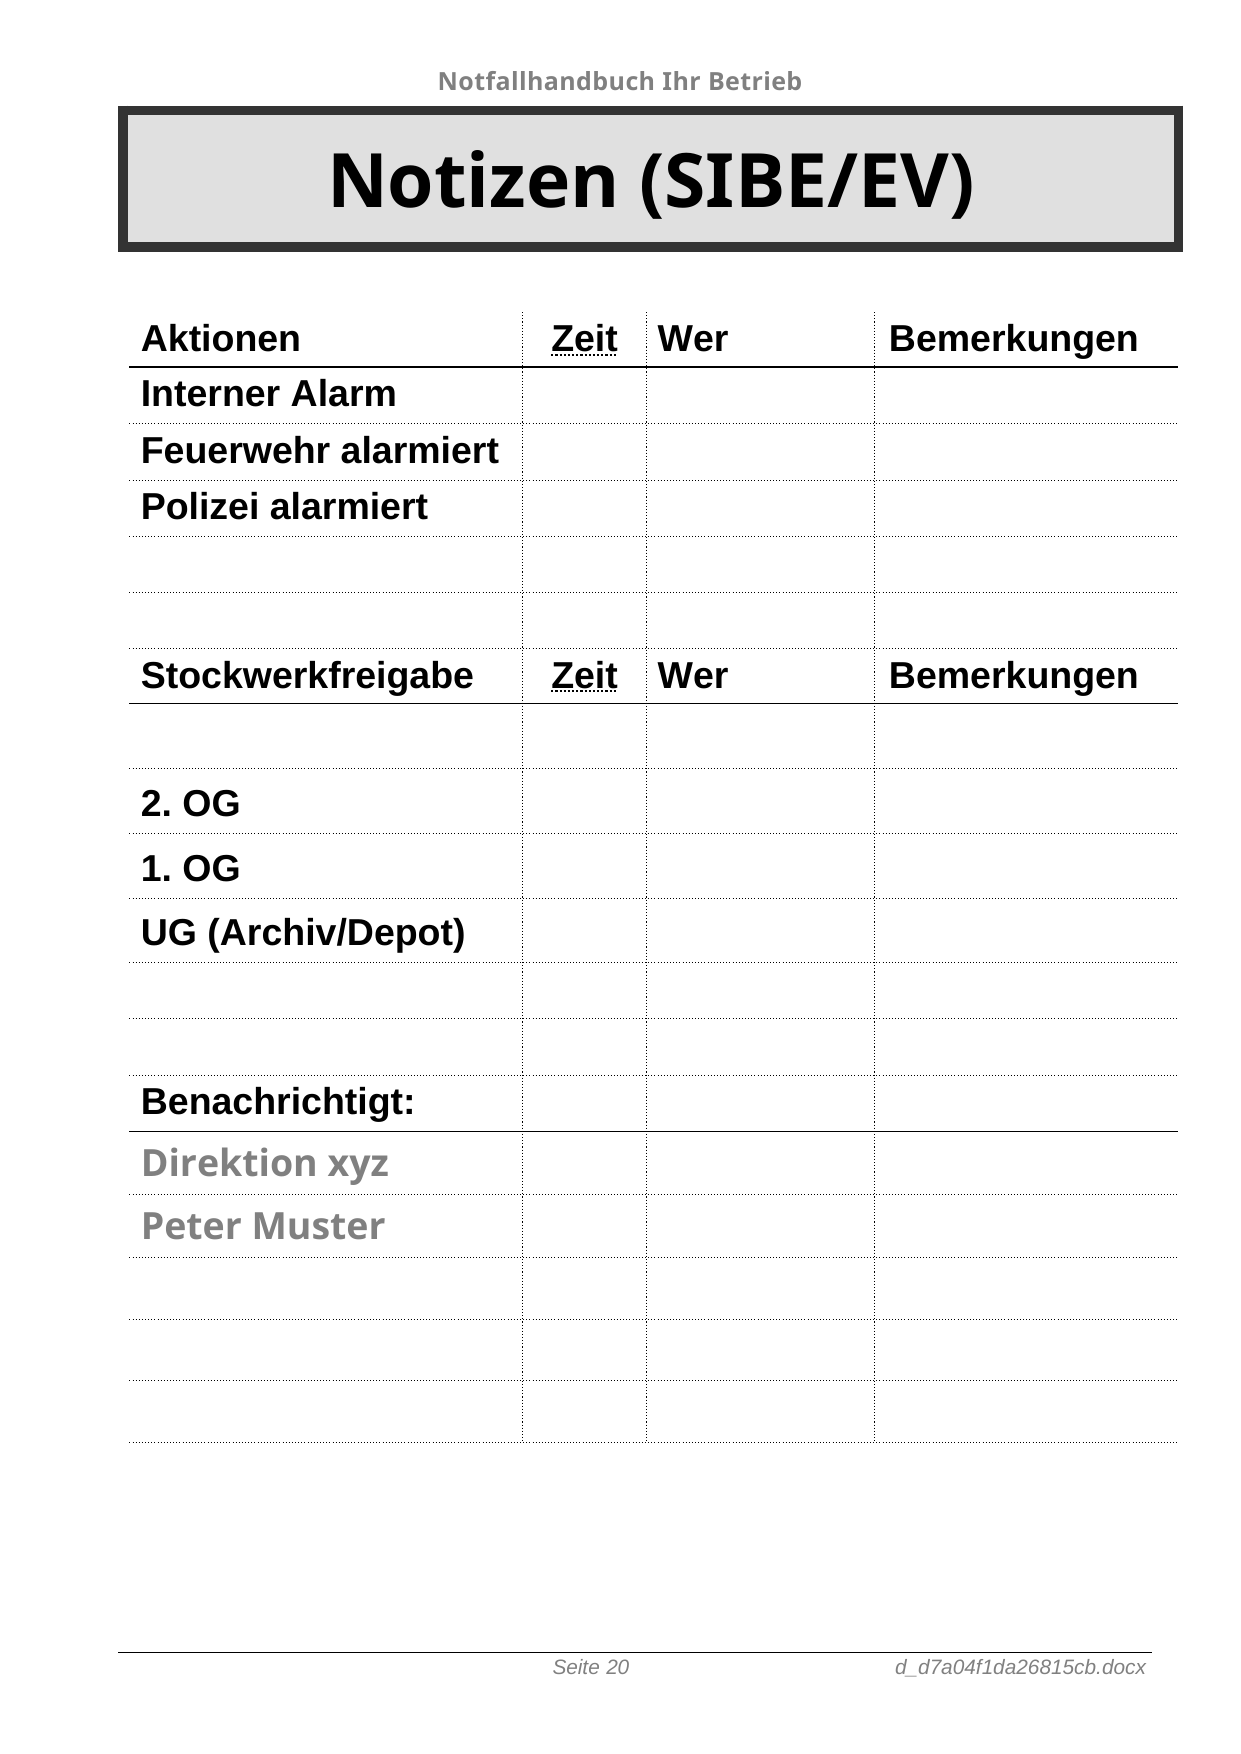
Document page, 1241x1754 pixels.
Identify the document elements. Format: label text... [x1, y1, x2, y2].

table_cell [646, 1075, 874, 1131]
table_cell [523, 768, 646, 833]
table_cell [874, 1075, 1178, 1131]
table_cell [874, 536, 1178, 592]
table_header Notizen (SIBE/EV) [128, 115, 1174, 242]
table_cell [874, 704, 1178, 768]
table_cell [646, 1194, 874, 1257]
table_cell [523, 833, 646, 897]
table_cell [646, 1132, 874, 1194]
table_cell [646, 423, 874, 479]
table_cell [874, 1194, 1178, 1257]
table_cell [523, 423, 646, 479]
table_cell [646, 1257, 874, 1319]
table_cell [874, 768, 1178, 833]
table_cell [646, 704, 874, 768]
table_cell [874, 1132, 1178, 1194]
table_cell [129, 704, 522, 768]
table_cell [874, 833, 1178, 897]
table_cell 1. OG [129, 833, 522, 897]
table_cell Bemerkungen [874, 648, 1178, 703]
table_cell Benachrichtigt: [129, 1075, 522, 1131]
table_cell [523, 1018, 646, 1074]
table_header Bemerkungen [874, 312, 1178, 366]
table_cell [646, 536, 874, 592]
table_cell [646, 480, 874, 536]
table_cell [129, 1018, 522, 1074]
table_cell [523, 898, 646, 962]
table_cell [646, 898, 874, 962]
table_cell [523, 1380, 646, 1442]
table_cell [523, 368, 646, 423]
table_header Wer [646, 312, 874, 366]
table_cell Feuerwehr alarmiert [129, 423, 522, 479]
table_cell Peter Muster [129, 1194, 522, 1257]
table_cell [874, 1257, 1178, 1319]
table_cell [646, 592, 874, 648]
table_cell [523, 592, 646, 648]
table_cell [874, 1380, 1178, 1442]
table_cell [874, 423, 1178, 479]
table_cell [523, 704, 646, 768]
table_cell [523, 1319, 646, 1380]
table_cell [523, 1257, 646, 1319]
table_cell Polizei alarmiert [129, 480, 522, 536]
table_cell [874, 592, 1178, 648]
table_cell [646, 768, 874, 833]
table_cell [646, 1018, 874, 1074]
table_cell [129, 962, 522, 1018]
table_cell [129, 1257, 522, 1319]
table_cell [523, 480, 646, 536]
table_cell [523, 962, 646, 1018]
table_cell [129, 1380, 522, 1442]
table_cell UG (Archiv/Depot) [129, 898, 522, 962]
table_cell [874, 898, 1178, 962]
table_cell [874, 480, 1178, 536]
table_cell [874, 1018, 1178, 1074]
table_cell [646, 368, 874, 423]
table_header Zeit [523, 312, 646, 366]
table_header Aktionen [129, 312, 522, 366]
table_cell [646, 833, 874, 897]
table_cell [129, 536, 522, 592]
table_cell [646, 1319, 874, 1380]
table_cell [874, 368, 1178, 423]
table_cell [129, 592, 522, 648]
table_cell [874, 962, 1178, 1018]
table_cell [523, 1132, 646, 1194]
table_cell Stockwerkfreigabe [129, 648, 522, 703]
table_cell [129, 1319, 522, 1380]
table_cell [874, 1319, 1178, 1380]
table_cell [523, 1194, 646, 1257]
table_cell Interner Alarm [129, 368, 522, 423]
table_cell [646, 1380, 874, 1442]
table_cell Zeit [523, 648, 646, 703]
table_cell [646, 962, 874, 1018]
table_cell Direktion xyz [129, 1132, 522, 1194]
table_cell Wer [646, 648, 874, 703]
table_cell [523, 1075, 646, 1131]
table_cell [523, 536, 646, 592]
table_cell 2. OG [129, 768, 522, 833]
